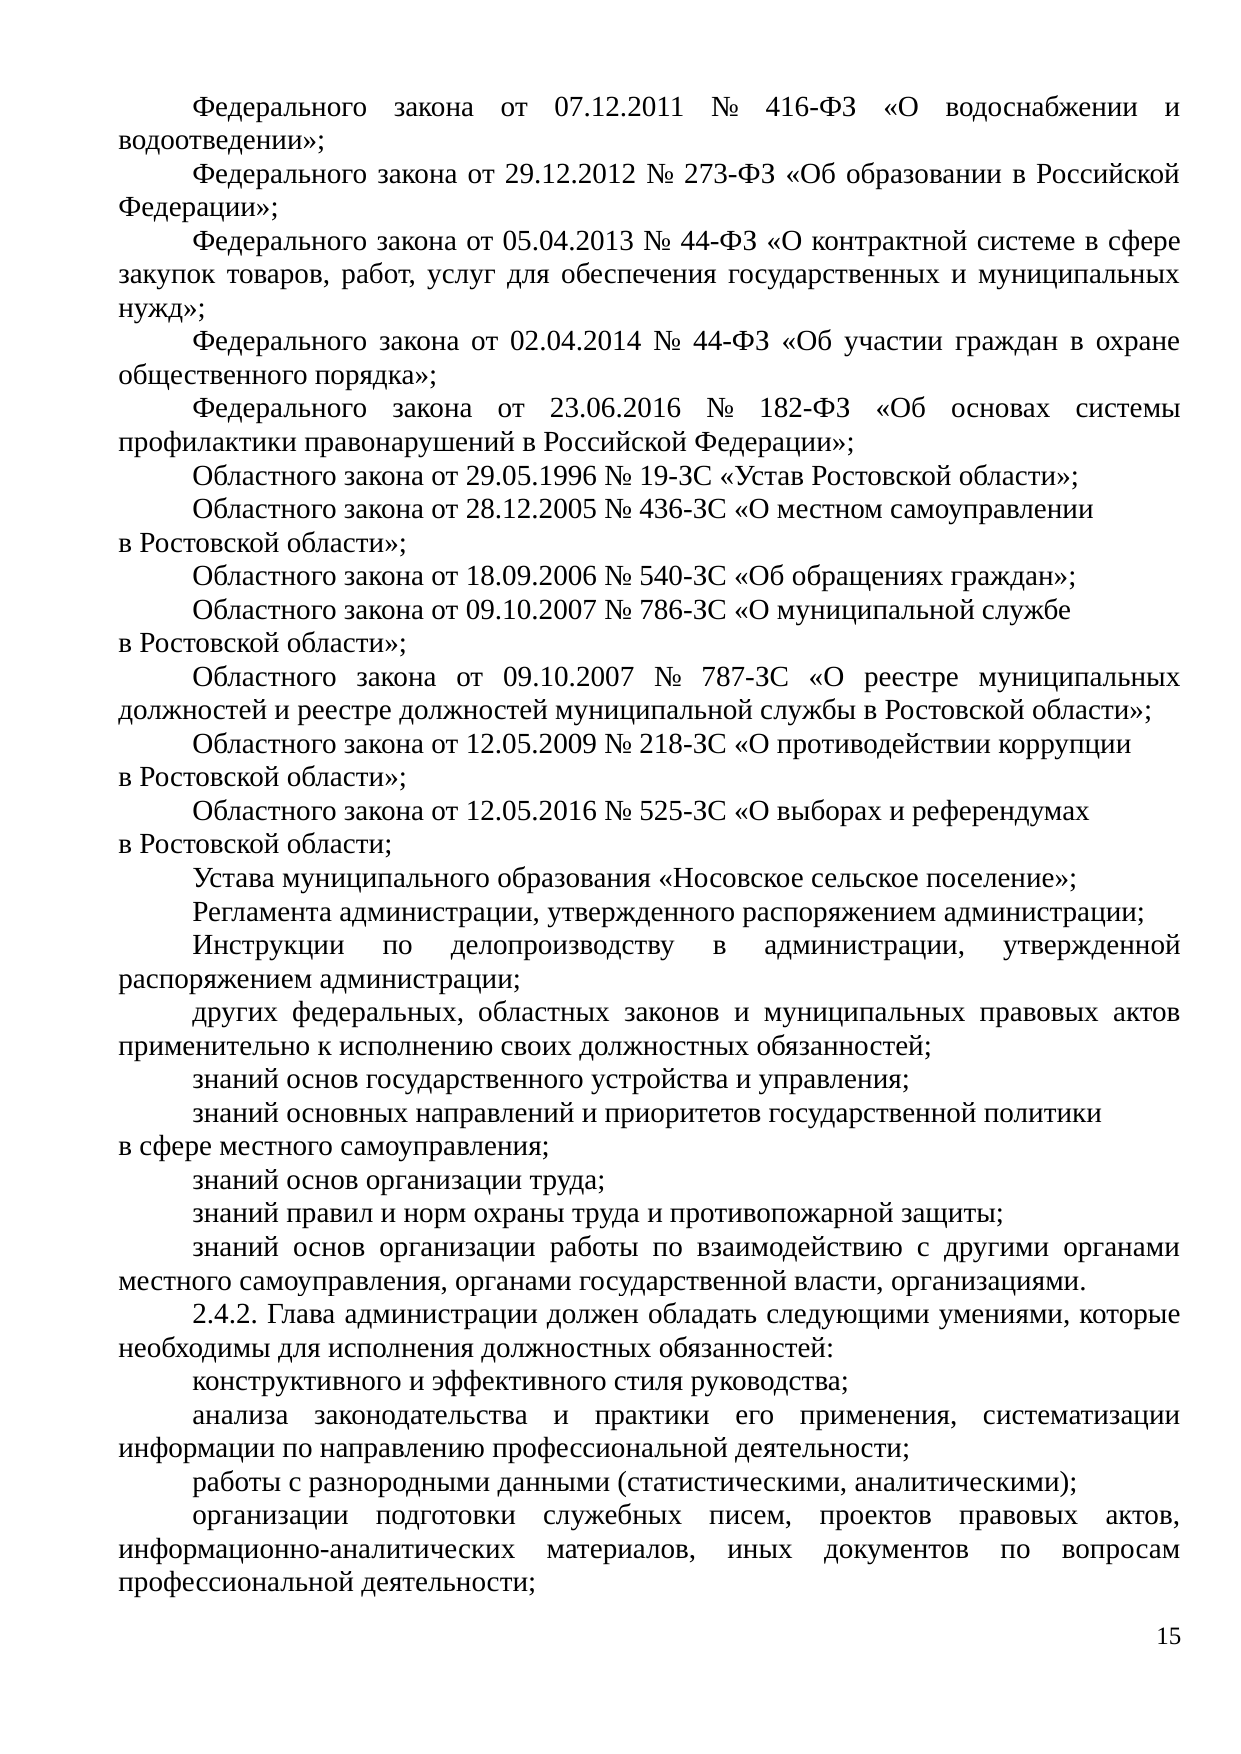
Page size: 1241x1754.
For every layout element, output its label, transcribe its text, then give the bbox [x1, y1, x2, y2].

text Федерального закона от 05.04.2013 № 44-ФЗ «О контрактной системе в сфере закупок товаров, работ, услуг для обеспечения государственных и муниципальных нужд»; [118, 223, 1181, 323]
text Областного закона от 18.09.2006 № 540-ЗС «Об обращениях граждан»; [118, 558, 1181, 592]
text знаний основ государственного устройства и управления; [118, 1061, 1181, 1095]
text Устава муниципального образования «Носовское сельское поселение»; [118, 860, 1181, 894]
text Инструкции по делопроизводству в администрации, утвержденной распоряжением администрации; [118, 927, 1181, 994]
text других федеральных, областных законов и муниципальных правовых актов применительно к исполнению своих должностных обязанностей; [118, 994, 1181, 1061]
text Областного закона от 29.05.1996 № 19-ЗС «Устав Ростовской области»; [118, 458, 1181, 491]
text знаний основ организации работы по взаимодействию с другими органами местного самоуправления, органами государственной власти, организациями. [118, 1229, 1181, 1296]
text Федерального закона от 07.12.2011 № 416-ФЗ «О водоснабжении и водоотведении»; [118, 89, 1181, 156]
text Областного закона от 28.12.2005 № 436-ЗС «О местном самоуправлении в Ростовской области»; [118, 491, 1181, 558]
text Федерального закона от 29.12.2012 № 273-ФЗ «Об образовании в Российской Федерации»; [118, 156, 1181, 223]
text анализа законодательства и практики его применения, систематизации информации по направлению профессиональной деятельности; [118, 1397, 1181, 1464]
text знаний основ организации труда; [118, 1162, 1181, 1196]
text работы с разнородными данными (статистическими, аналитическими); [118, 1464, 1181, 1497]
text Областного закона от 09.10.2007 № 787-ЗС «О реестре муниципальных должностей и реестре должностей муниципальной службы в Ростовской области»; [118, 659, 1181, 726]
text 2.4.2. Глава администрации должен обладать следующими умениями, которые необходимы для исполнения должностных обязанностей: [118, 1296, 1181, 1363]
text Областного закона от 12.05.2016 № 525-ЗС «О выборах и референдумах в Ростовской области; [118, 793, 1181, 860]
text конструктивного и эффективного стиля руководства; [118, 1363, 1181, 1397]
text Федерального закона от 23.06.2016 № 182-ФЗ «Об основах системы профилактики правонарушений в Российской Федерации»; [118, 391, 1181, 458]
text знаний правил и норм охраны труда и противопожарной защиты; [118, 1196, 1181, 1229]
text Областного закона от 09.10.2007 № 786-ЗС «О муниципальной службе в Ростовской области»; [118, 592, 1181, 659]
text организации подготовки служебных писем, проектов правовых актов, информационно-аналитических материалов, иных документов по вопросам профессиональной деятельности; [118, 1497, 1181, 1598]
text Федерального закона от 02.04.2014 № 44-ФЗ «Об участии граждан в охране общественного порядка»; [118, 323, 1181, 391]
text Регламента администрации, утвержденного распоряжением администрации; [118, 894, 1181, 927]
text Областного закона от 12.05.2009 № 218-ЗС «О противодействии коррупции в Ростовской области»; [118, 726, 1181, 793]
text знаний основных направлений и приоритетов государственной политики в сфере местного самоуправления; [118, 1095, 1181, 1162]
